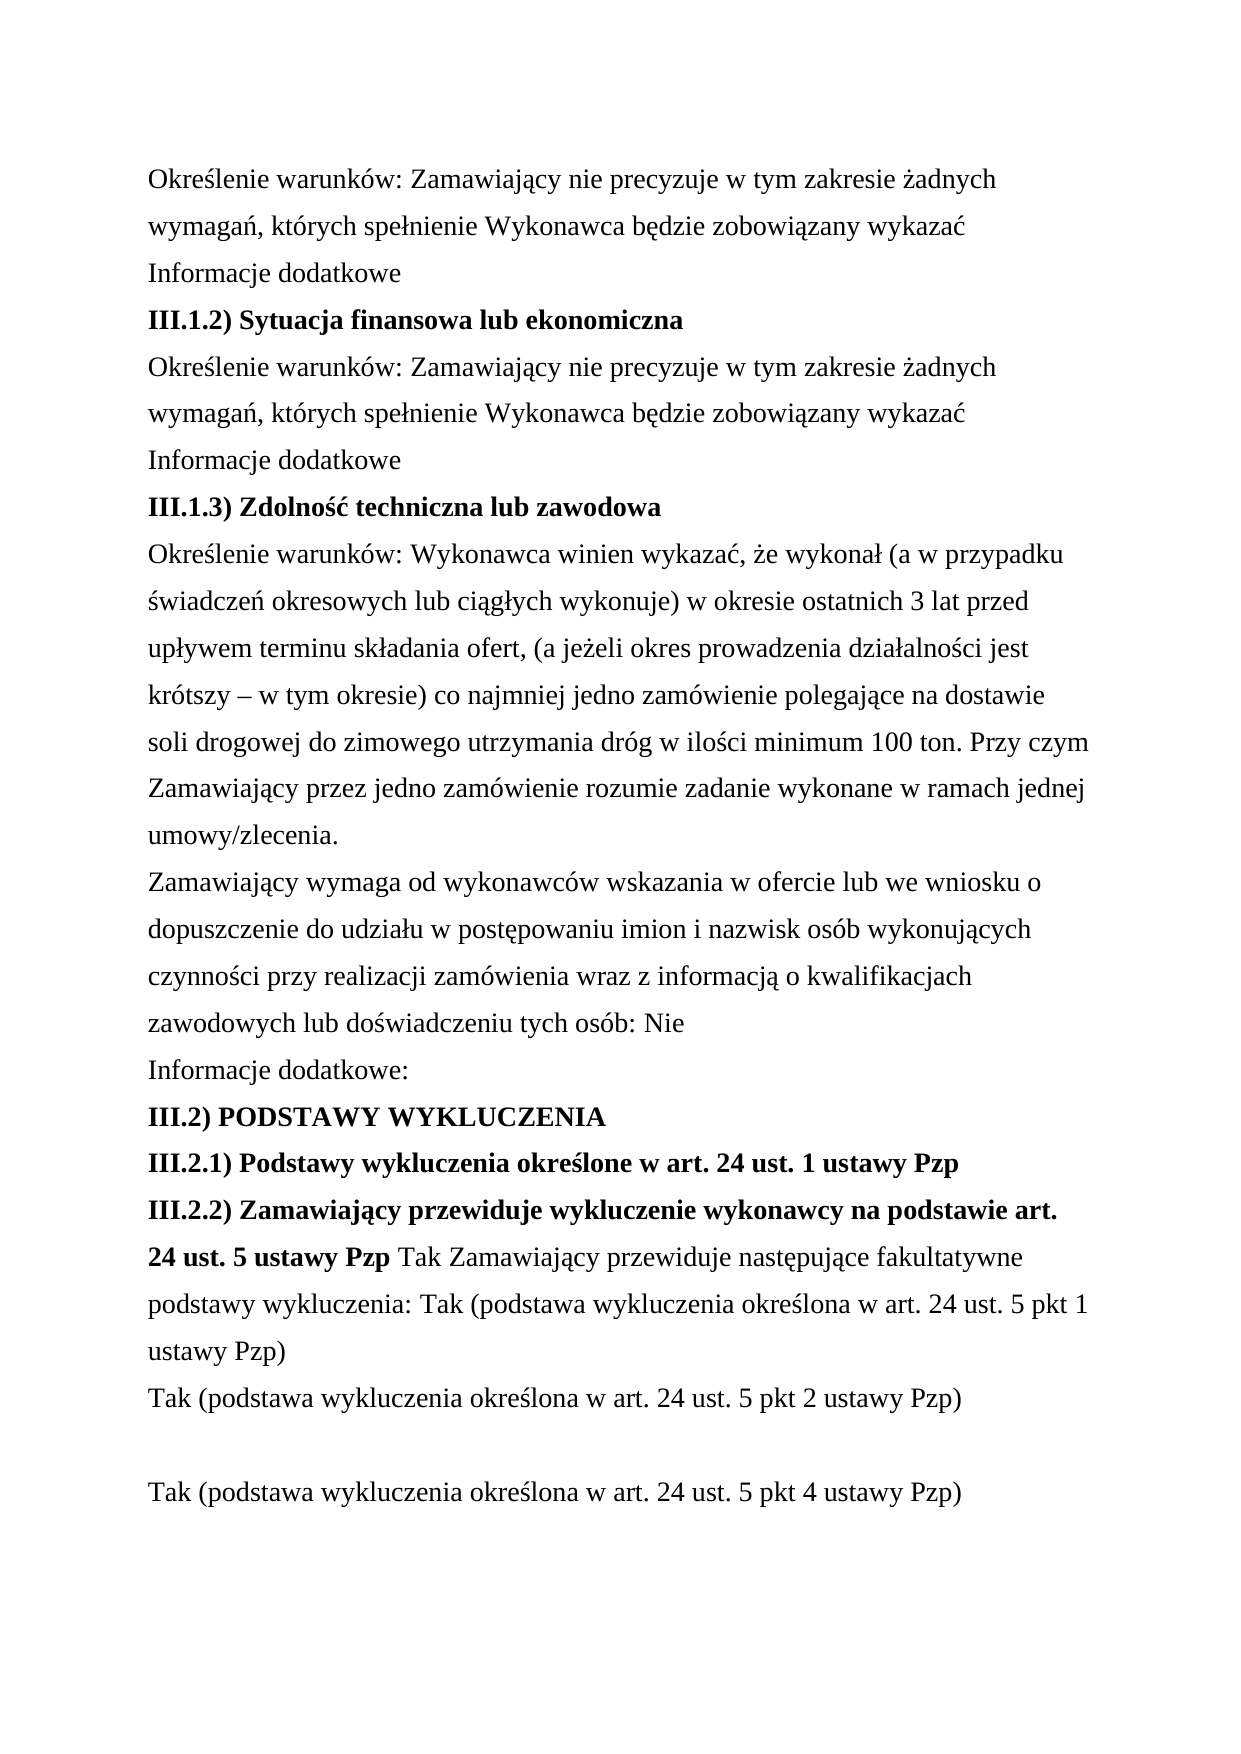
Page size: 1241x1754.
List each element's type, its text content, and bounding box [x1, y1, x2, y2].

text III.2) PODSTAWY WYKLUCZENIA [148, 1085, 1093, 1132]
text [148, 1132, 1093, 1601]
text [148, 148, 1093, 1085]
